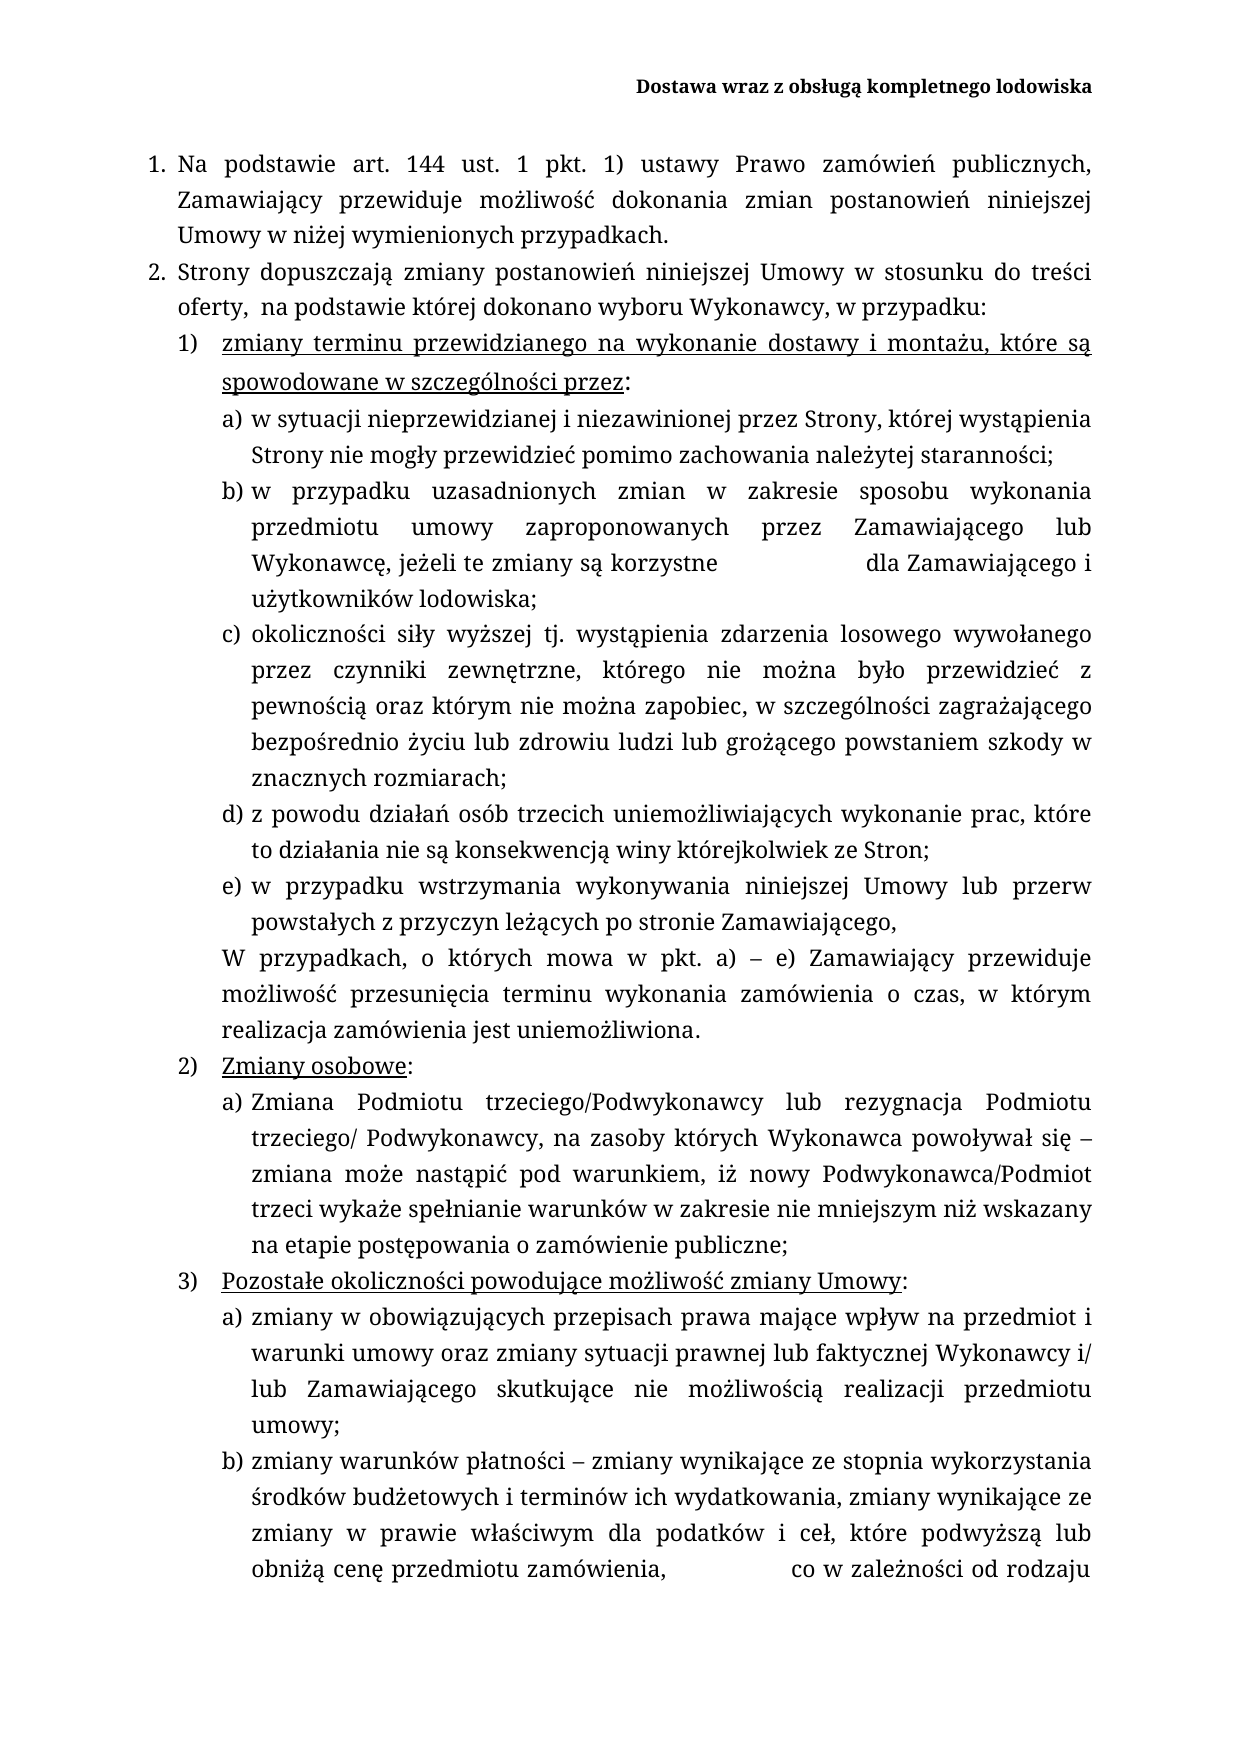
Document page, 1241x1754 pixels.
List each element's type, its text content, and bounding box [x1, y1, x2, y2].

list zmiany terminu przewidzianego na wykonanie dostawy i montażu, które są spowodowane w szczególności przez: [177, 327, 1093, 398]
list w sytuacji nieprzewidzianej i niezawinionej przez Strony, której wystąpienia Strony nie mogły przewidzieć pomimo zachowania należytej staranności; [222, 403, 1093, 470]
text W przypadkach, o których mowa w pkt. a) – e) Zamawiający przewiduje możliwość przesunięcia terminu wykonania zamówienia o czas, w którym realizacja zamówienia jest uniemożliwiona. [221, 942, 1093, 1045]
list Na podstawie art. 144 ust. 1 pkt. 1) ustawy Prawo zamówień publicznych, Zamawiający przewiduje możliwość dokonania zmian postanowień niniejszej Umowy w niżej wymienionych przypadkach. [148, 148, 1093, 251]
list okoliczności siły wyższej tj. wystąpienia zdarzenia losowego wywołanego przez czynniki zewnętrzne, którego nie można było przewidzieć z pewnością oraz którym nie można zapobiec, w szczególności zagrażającego bezpośrednio życiu lub zdrowiu ludzi lub grożącego powstaniem szkody w znacznych rozmiarach; [222, 618, 1093, 793]
list w przypadku wstrzymania wykonywania niniejszej Umowy lub przerw powstałych z przyczyn leżących po stronie Zamawiającego, [222, 870, 1093, 937]
list Pozostałe okoliczności powodujące możliwość zmiany Umowy: [177, 1265, 1093, 1297]
list Zmiana Podmiotu trzeciego/Podwykonawcy lub rezygnacja Podmiotu trzeciego/ Podwykonawcy, na zasoby których Wykonawca powoływał się – zmiana może nastąpić pod warunkiem, iż nowy Podwykonawca/Podmiot trzeci wykaże spełnianie warunków w zakresie nie mniejszym niż wskazany na etapie postępowania o zamówienie publiczne; [222, 1086, 1093, 1261]
list zmiany w obowiązujących przepisach prawa mające wpływ na przedmiot i warunki umowy oraz zmiany sytuacji prawnej lub faktycznej Wykonawcy i/ lub Zamawiającego skutkujące nie możliwością realizacji przedmiotu umowy; [222, 1301, 1093, 1440]
list w przypadku uzasadnionych zmian w zakresie sposobu wykonania przedmiotu umowy zaproponowanych przez Zamawiającego lub Wykonawcę, jeżeli te zmiany są korzystne dla Zamawiającego i użytkowników lodowiska; [222, 475, 1093, 614]
list Strony dopuszczają zmiany postanowień niniejszej Umowy w stosunku do treści oferty, na podstawie której dokonano wyboru Wykonawcy, w przypadku: [148, 255, 1093, 323]
list z powodu działań osób trzecich uniemożliwiających wykonanie prac, które to działania nie są konsekwencją winy którejkolwiek ze Stron; [222, 798, 1093, 865]
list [222, 1445, 1093, 1584]
list Zmiany osobowe: [177, 1050, 1093, 1081]
